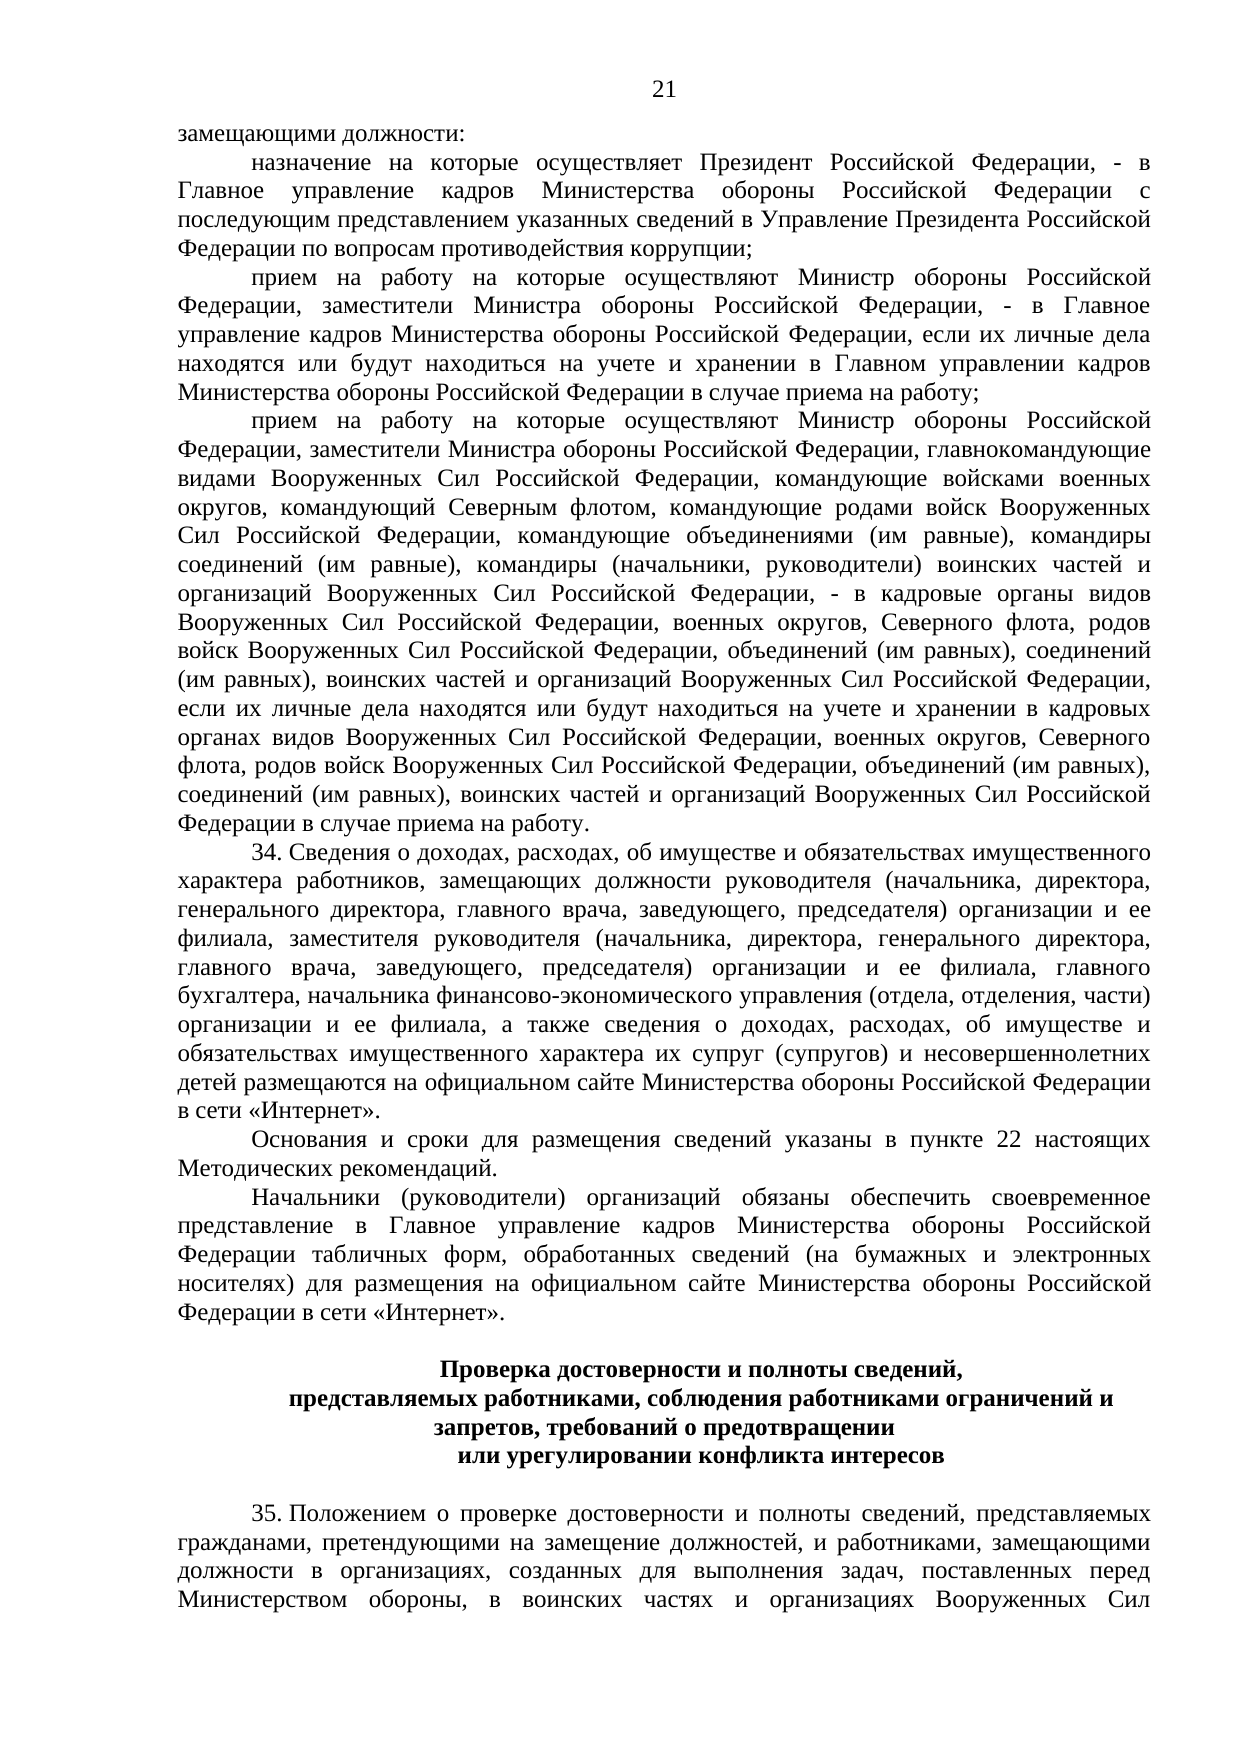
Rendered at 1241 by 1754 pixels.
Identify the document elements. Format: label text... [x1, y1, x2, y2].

text прием на работу на которые осуществляют Министр обороны Российской Федерации, заместители Министра обороны Российской Федерации, - в Главное управление кадров Министерства обороны Российской Федерации, если их личные дела находятся или будут находиться на учете и хранении в Главном управлении кадров Министерства обороны Российской Федерации в случае приема на работу; [177, 262, 1152, 406]
text назначение на которые осуществляет Президент Российской Федерации, - в Главное управление кадров Министерства обороны Российской Федерации с последующим представлением указанных сведений в Управление Президента Российской Федерации по вопросам противодействия коррупции; [177, 147, 1152, 262]
text представляемых работниками, соблюдения работниками ограничений и запретов, требований о предотвращении [177, 1383, 1152, 1441]
text Начальники (руководители) организаций обязаны обеспечить своевременное представление в Главное управление кадров Министерства обороны Российской Федерации табличных форм, обработанных сведений (на бумажных и электронных носителях) для размещения на официальном сайте Министерства обороны Российской Федерации в сети «Интернет». [177, 1182, 1152, 1326]
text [177, 1498, 1152, 1613]
text Проверка достоверности и полноты сведений, [177, 1354, 1152, 1383]
text или урегулировании конфликта интересов [177, 1441, 1152, 1469]
text Основания и сроки для размещения сведений указаны в пункте 22 настоящих Методических рекомендаций. [177, 1124, 1152, 1182]
text прием на работу на которые осуществляют Министр обороны Российской Федерации, заместители Министра обороны Российской Федерации, главнокомандующие видами Вооруженных Сил Российской Федерации, командующие войсками военных округов, командующий Северным флотом, командующие родами войск Вооруженных Сил Российской Федерации, командующие объединениями (им равные), командиры соединений (им равные), командиры (начальники, руководители) воинских частей и организаций Вооруженных Сил Российской Федерации, - в кадровые органы видов Вооруженных Сил Российской Федерации, военных округов, Северного флота, родов войск Вооруженных Сил Российской Федерации, объединений (им равных), соединений (им равных), воинских частей и организаций Вооруженных Сил Российской Федерации, если их личные дела находятся или будут находиться на учете и хранении в кадровых органах видов Вооруженных Сил Российской Федерации, военных округов, Северного флота, родов войск Вооруженных Сил Российской Федерации, объединений (им равных), соединений (им равных), воинских частей и организаций Вооруженных Сил Российской Федерации в случае приема на работу. [177, 406, 1152, 837]
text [177, 118, 1152, 147]
text 34. Сведения о доходах, расходах, об имуществе и обязательствах имущественного характера работников, замещающих должности руководителя (начальника, директора, генерального директора, главного врача, заведующего, председателя) организации и ее филиала, заместителя руководителя (начальника, директора, генерального директора, главного врача, заведующего, председателя) организации и ее филиала, главного бухгалтера, начальника финансово-экономического управления (отдела, отделения, части) организации и ее филиала, а также сведения о доходах, расходах, об имуществе и обязательствах имущественного характера их супруг (супругов) и несовершеннолетних детей размещаются на официальном сайте Министерства обороны Российской Федерации в сети «Интернет». [177, 837, 1152, 1124]
